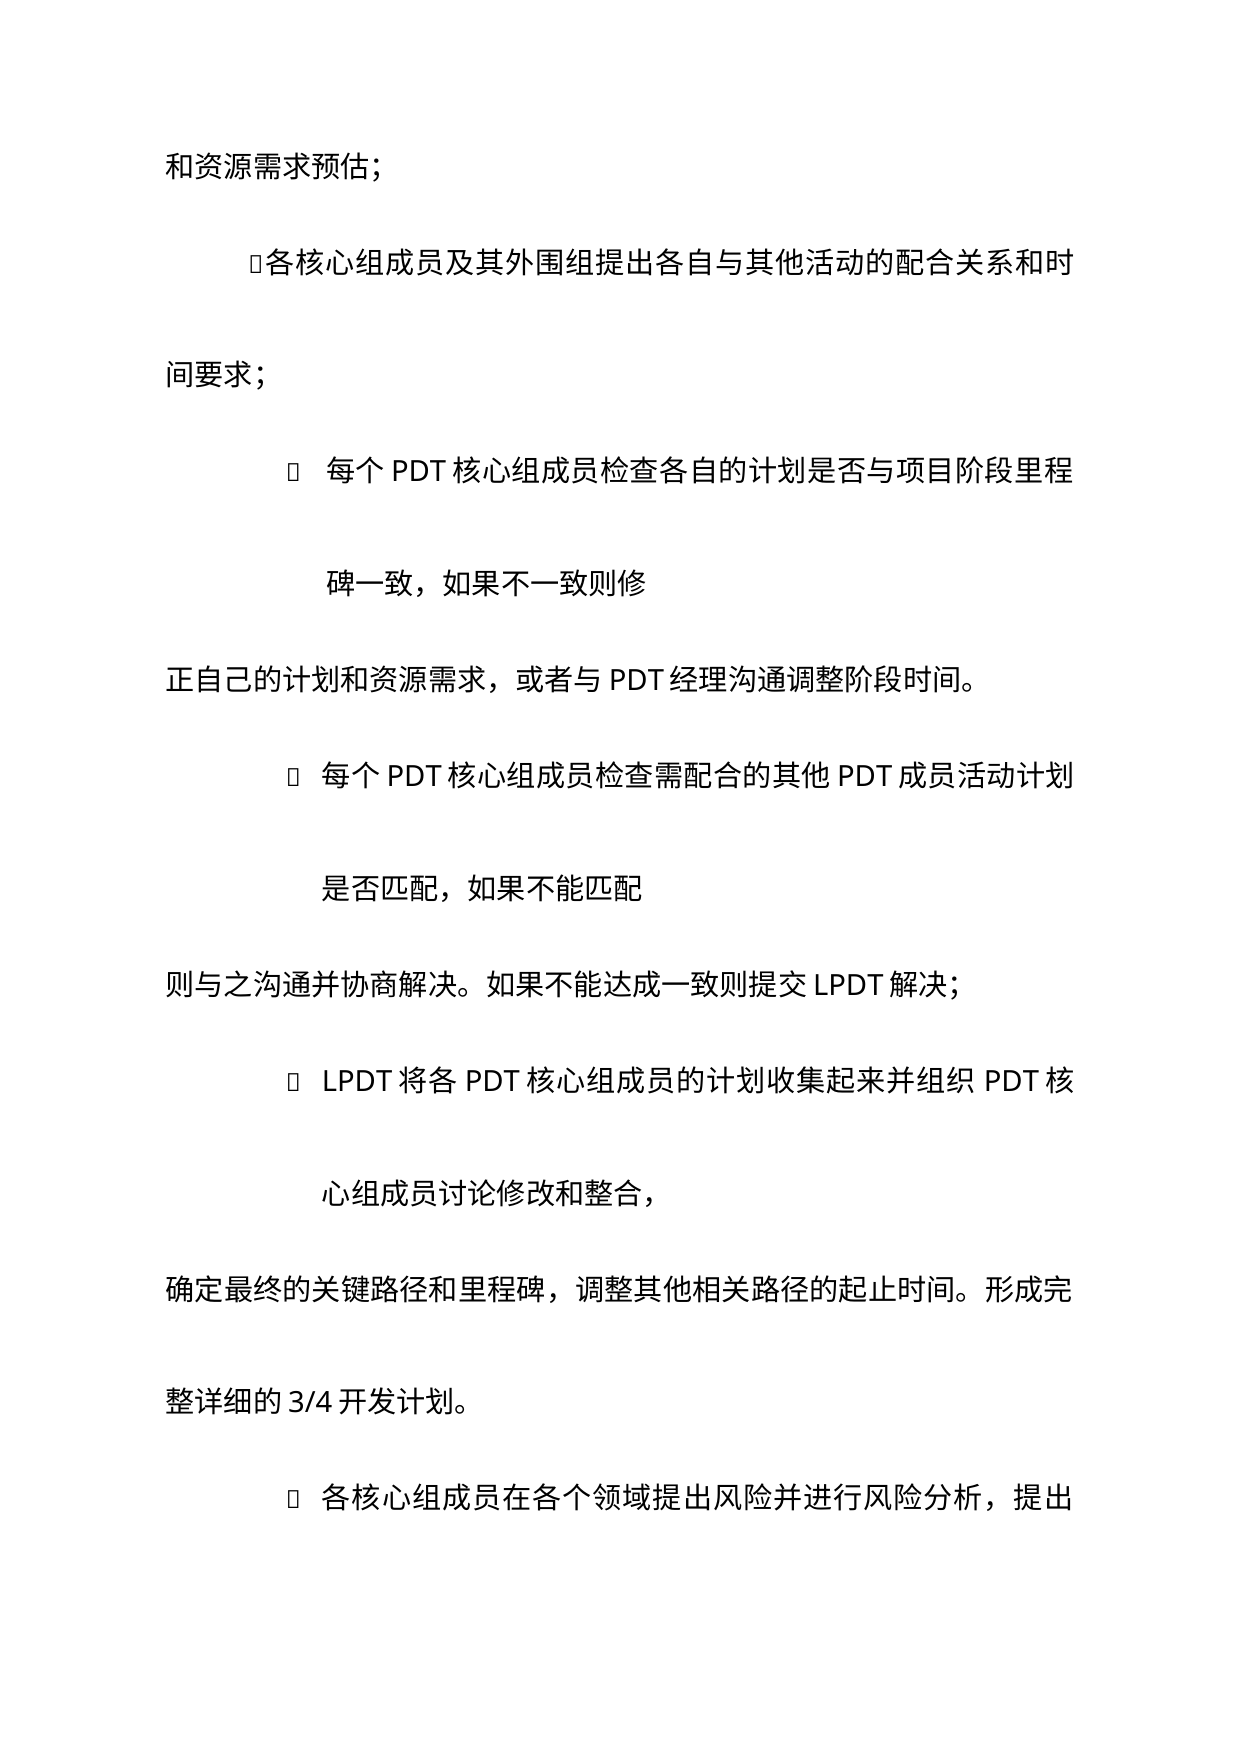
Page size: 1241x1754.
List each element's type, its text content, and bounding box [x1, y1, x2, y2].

text 正自己的计划和资源需求，或者与PDT经理沟通调整阶段时间。 [165, 640, 1075, 715]
list LPDT将各PDT核心组成员的计划收集起来并组织PDT核心组成员讨论修改和整合， [286, 1041, 1075, 1229]
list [165, 127, 1075, 202]
list 各核心组成员及其外围组提出各自与其他活动的配合关系和时间要求； [165, 223, 1075, 411]
list 每个PDT核心组成员检查需配合的其他PDT成员活动计划是否匹配，如果不能匹配 [286, 737, 1075, 924]
text 确定最终的关键路径和里程碑，调整其他相关路径的起止时间。形成完整详细的3/4开发计划。 [165, 1250, 1075, 1437]
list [286, 1459, 1075, 1534]
list 每个PDT核心组成员检查各自的计划是否与项目阶段里程碑一致，如果不一致则修 [286, 432, 1075, 619]
text 则与之沟通并协商解决。如果不能达成一致则提交LPDT解决； [165, 945, 1075, 1020]
